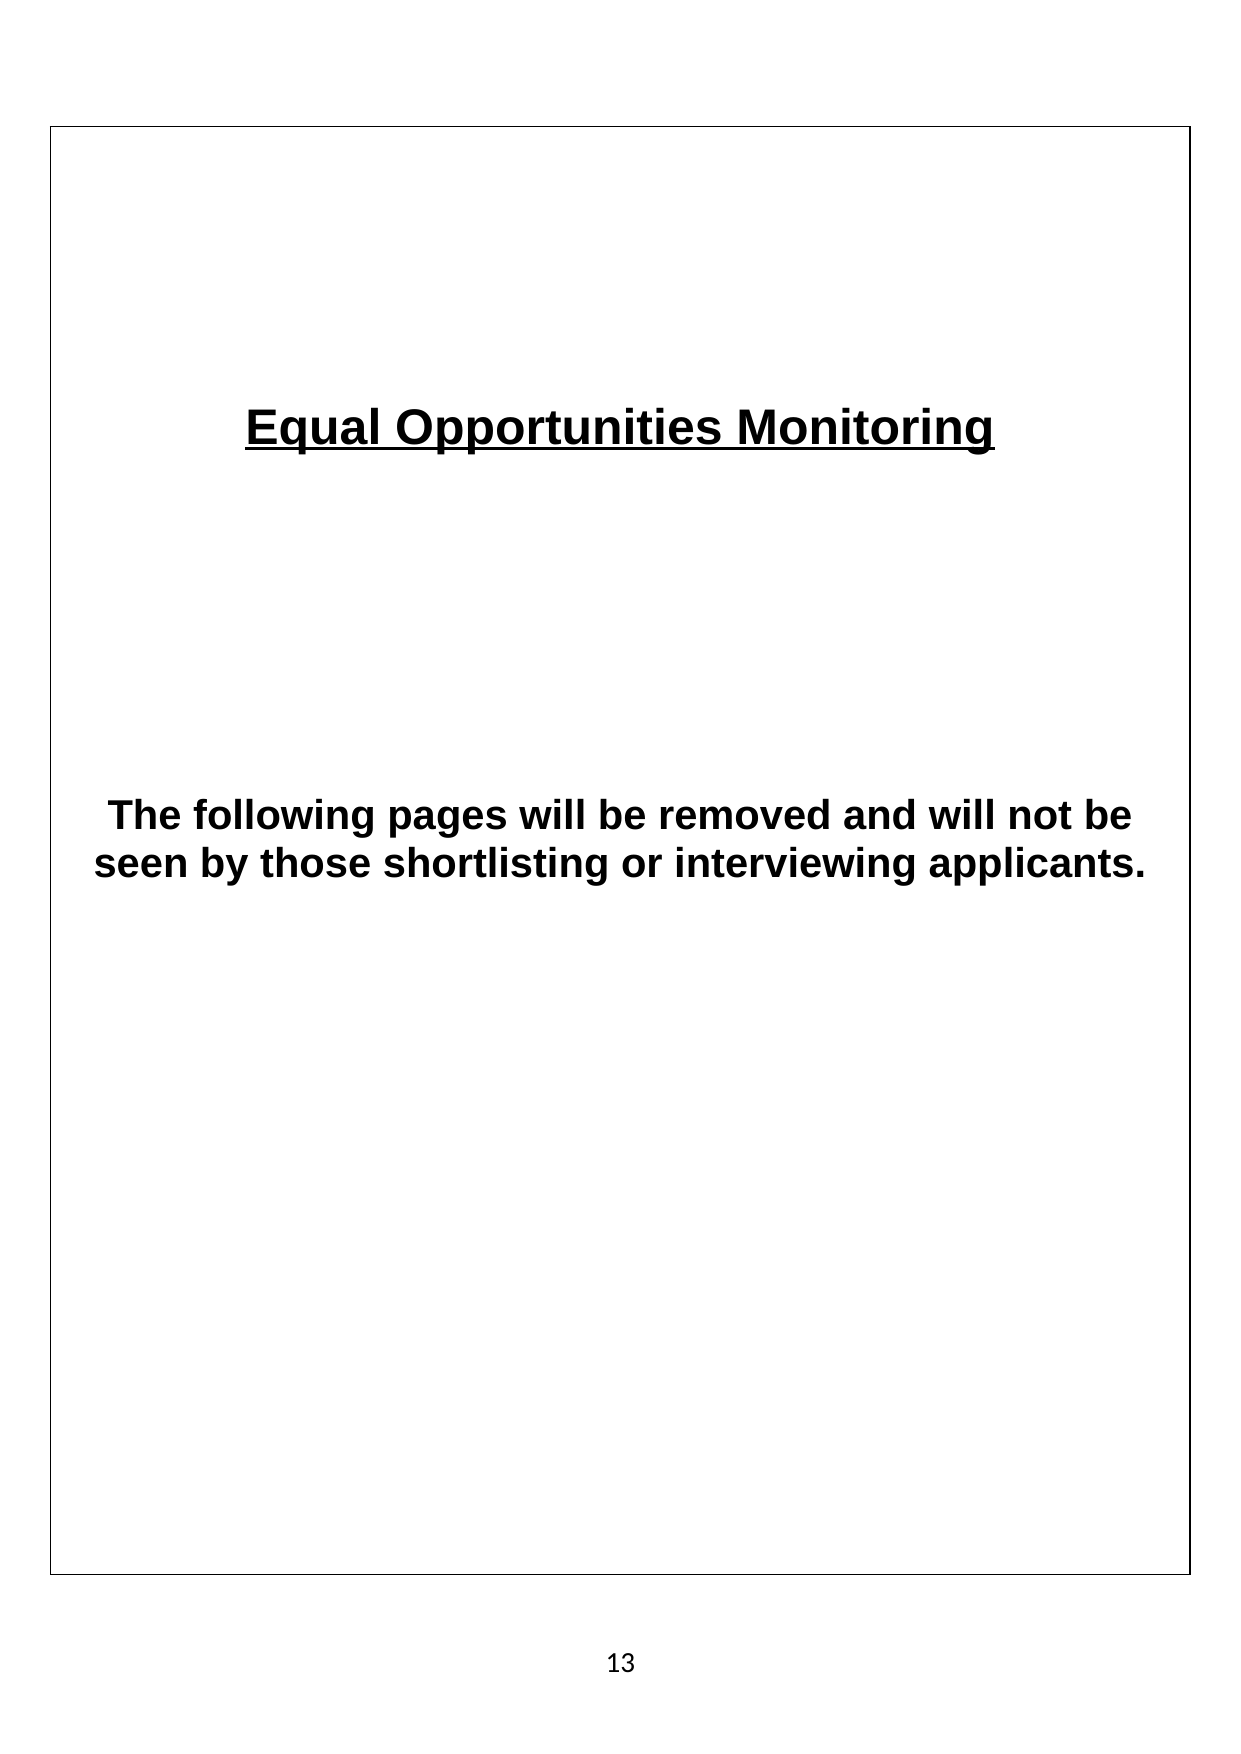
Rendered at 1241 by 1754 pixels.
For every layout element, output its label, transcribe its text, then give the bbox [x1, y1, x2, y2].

text The following pages will be removed and will not be seen by those shortlisting or interviewing applicants. [59, 791, 1181, 886]
text Equal Opportunities Monitoring [59, 398, 1181, 455]
